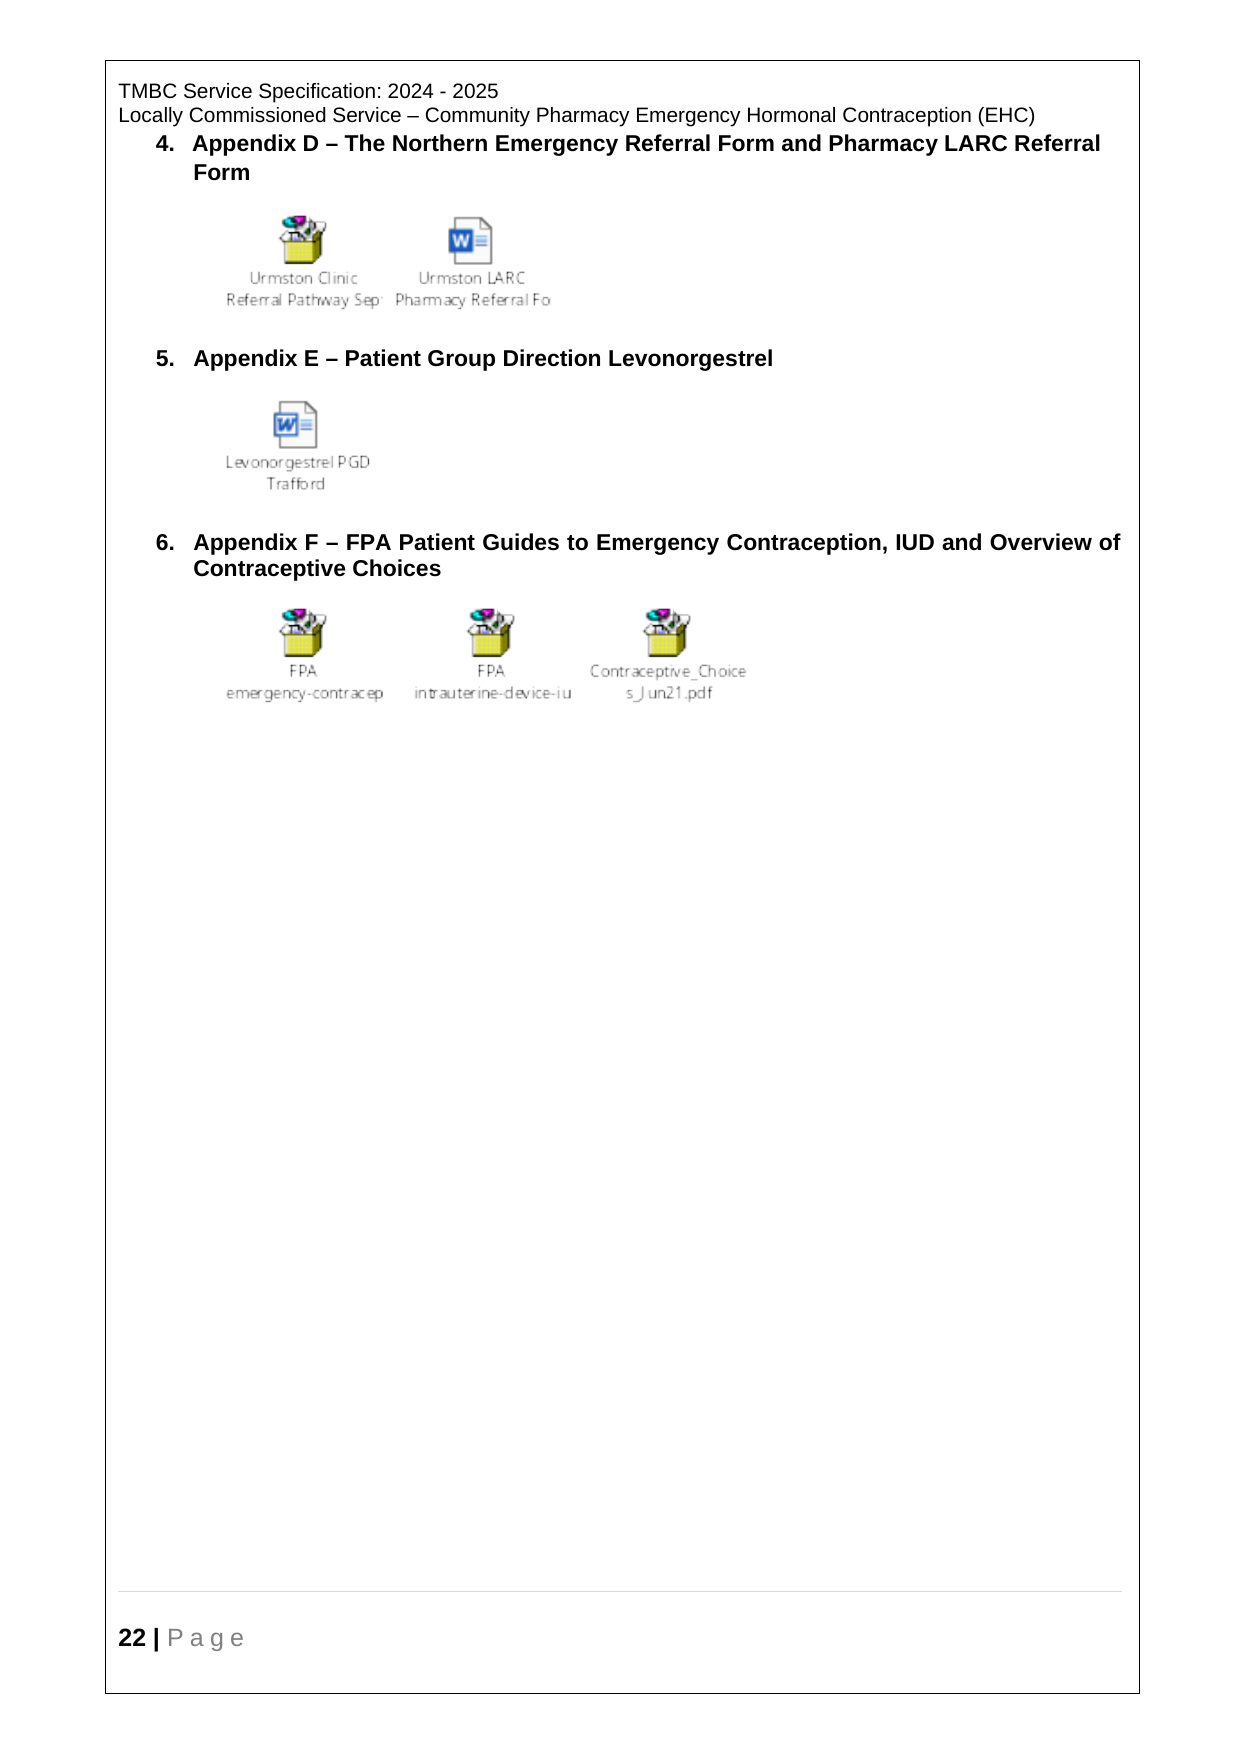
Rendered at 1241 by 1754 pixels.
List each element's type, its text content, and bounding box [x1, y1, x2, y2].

list Appendix D – The Northern Emergency Referral Form and Pharmacy LARC Referral Form [156, 127, 1102, 185]
list Appendix F – FPA Patient Guides to Emergency Contraception, IUD and Overview of Contraceptive Choices [156, 529, 1122, 582]
list Appendix E – Patient Group Direction Levonorgestrel [156, 345, 1122, 372]
